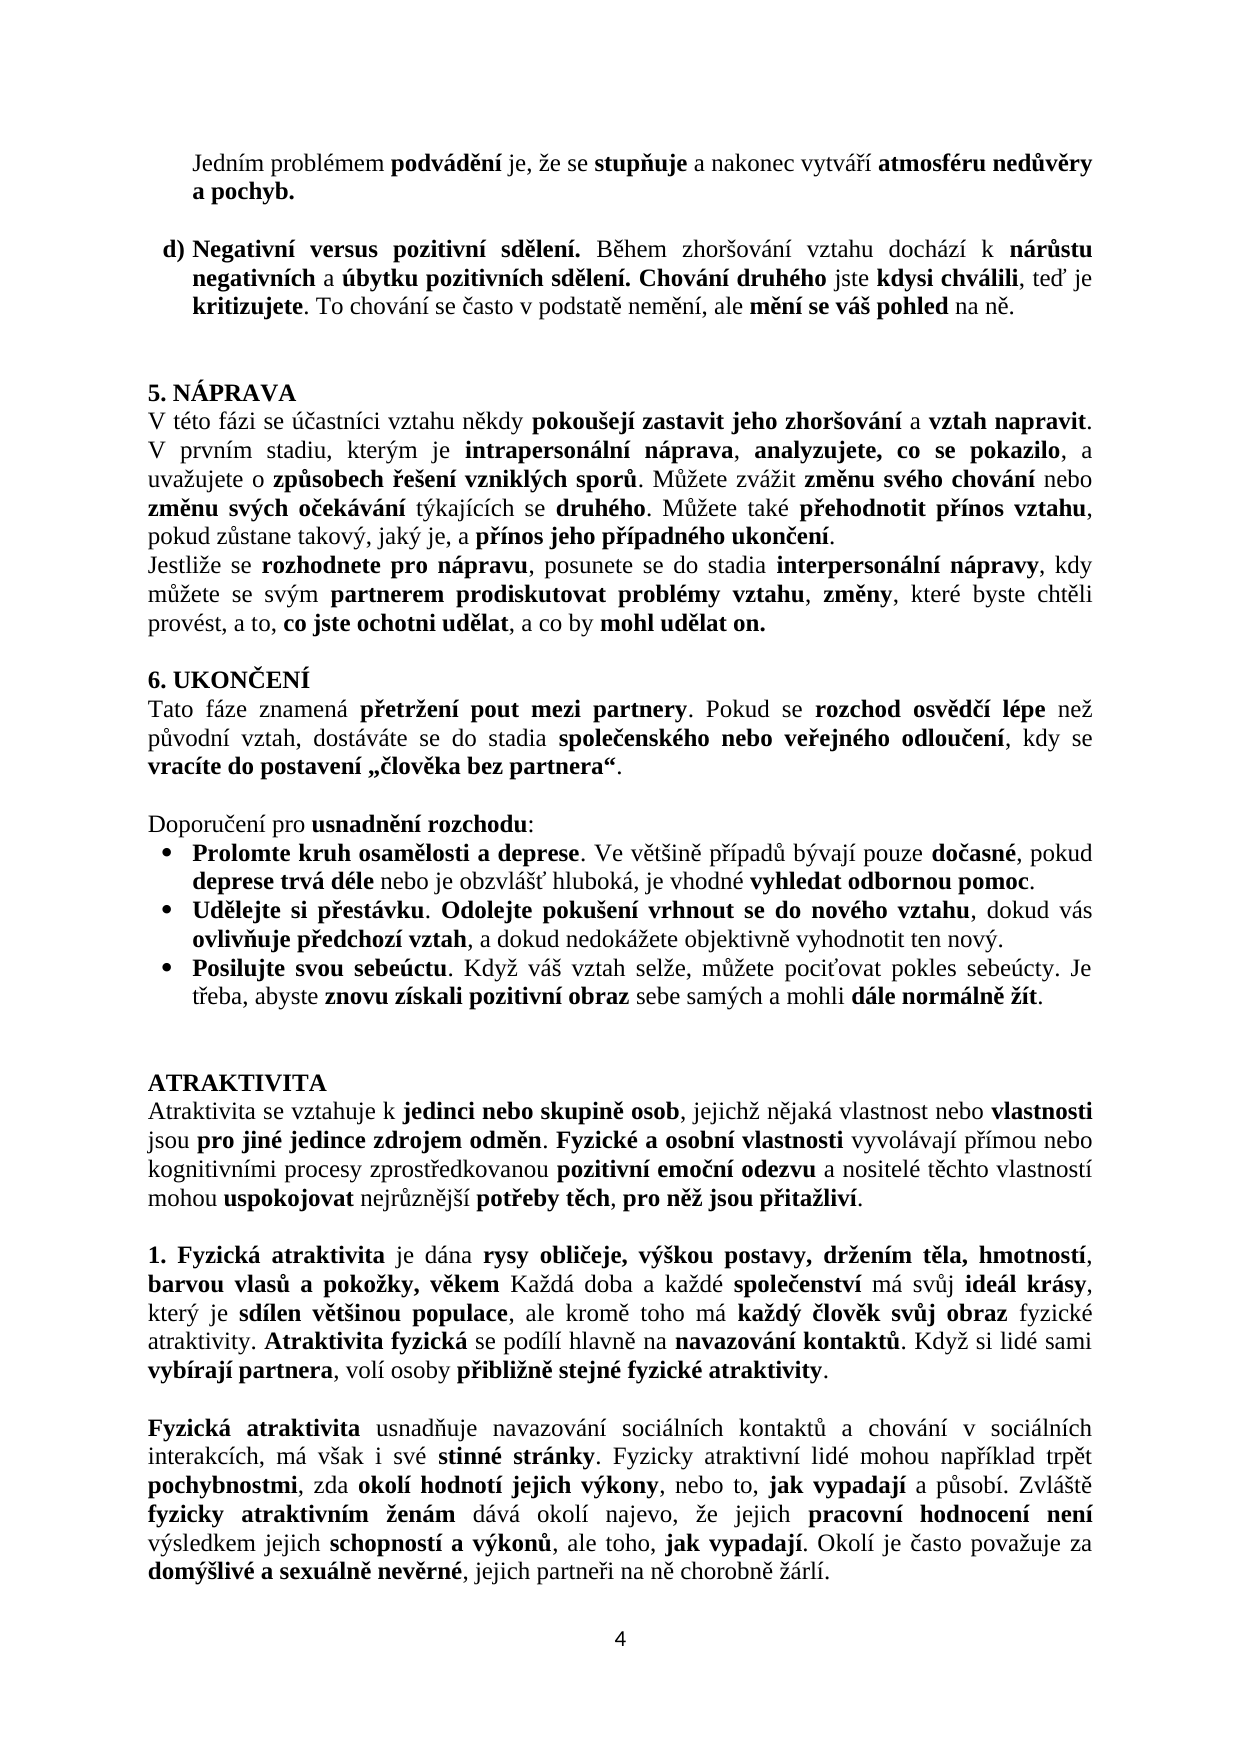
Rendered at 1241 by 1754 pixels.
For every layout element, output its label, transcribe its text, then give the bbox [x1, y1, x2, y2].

text 1. Fyzická atraktivita je dána rysy obličeje, výškou postavy, držením těla, hmotností, barvou vlasů a pokožky, věkem Každá doba a každé společenství má svůj ideál krásy, který je sdílen většinou populace, ale kromě toho má každý člověk svůj obraz fyzické atraktivity. Atraktivita fyzická se podílí hlavně na navazování kontaktů. Když si lidé sami vybírají partnera, volí osoby přibližně stejné fyzické atraktivity. [148, 1240, 1093, 1384]
list Posilujte svou sebeúctu. Když váš vztah selže, můžete pociťovat pokles sebeúcty. Je třeba, abyste znovu získali pozitivní obraz sebe samých a mohli dále normálně žít. [162, 953, 1093, 1010]
list Negativní versus pozitivní sdělení. Během zhoršování vztahu dochází k nárůstu negativních a úbytku pozitivních sdělení. Chování druhého jste kdysi chválili, teď je kritizujete. To chování se často v podstatě nemění, ale mění se váš pohled na ně. [162, 234, 1093, 320]
text Fyzická atraktivita usnadňuje navazování sociálních kontaktů a chování v sociálních interakcích, má však i své stinné stránky. Fyzicky atraktivní lidé mohou například trpět pochybnostmi, zda okolí hodnotí jejich výkony, nebo to, jak vypadají a působí. Zvláště fyzicky atraktivním ženám dává okolí najevo, že jejich pracovní hodnocení není výsledkem jejich schopností a výkonů, ale toho, jak vypadají. Okolí je často považuje za domýšlivé a sexuálně nevěrné, jejich partneři na ně chorobně žárlí. [148, 1413, 1093, 1585]
list Prolomte kruh osamělosti a deprese. Ve většině případů bývají pouze dočasné, pokud deprese trvá déle nebo je obzvlášť hluboká, je vhodné vyhledat odbornou pomoc. [162, 838, 1093, 895]
text 5. NÁPRAVA [148, 378, 1093, 406]
text Jestliže se rozhodnete pro nápravu, posunete se do stadia interpersonální nápravy, kdy můžete se svým partnerem prodiskutovat problémy vztahu, změny, které byste chtěli provést, a to, co jste ochotni udělat, a co by mohl udělat on. [148, 550, 1093, 636]
text ATRAKTIVITA [148, 1068, 1093, 1096]
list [162, 148, 1093, 205]
text 6. UKONČENÍ [148, 665, 1093, 694]
text Doporučení pro usnadnění rozchodu: [148, 809, 1093, 838]
text Tato fáze znamená přetržení pout mezi partnery. Pokud se rozchod osvědčí lépe než původní vztah, dostáváte se do stadia společenského nebo veřejného odloučení, kdy se vracíte do postavení „člověka bez partnera“. [148, 694, 1093, 780]
list Udělejte si přestávku. Odolejte pokušení vrhnout se do nového vztahu, dokud vás ovlivňuje předchozí vztah, a dokud nedokážete objektivně vyhodnotit ten nový. [162, 895, 1093, 953]
text Atraktivita se vztahuje k jedinci nebo skupině osob, jejichž nějaká vlastnost nebo vlastnosti jsou pro jiné jedince zdrojem odměn. Fyzické a osobní vlastnosti vyvolávají přímou nebo kognitivními procesy zprostředkovanou pozitivní emoční odezvu a nositelé těchto vlastností mohou uspokojovat nejrůznější potřeby těch, pro něž jsou přitažliví. [148, 1096, 1093, 1211]
text V této fázi se účastníci vztahu někdy pokoušejí zastavit jeho zhoršování a vztah napravit. V prvním stadiu, kterým je intrapersonální náprava, analyzujete, co se pokazilo, a uvažujete o způsobech řešení vzniklých sporů. Můžete zvážit změnu svého chování nebo změnu svých očekávání týkajících se druhého. Můžete také přehodnotit přínos vztahu, pokud zůstane takový, jaký je, a přínos jeho případného ukončení. [148, 406, 1093, 550]
